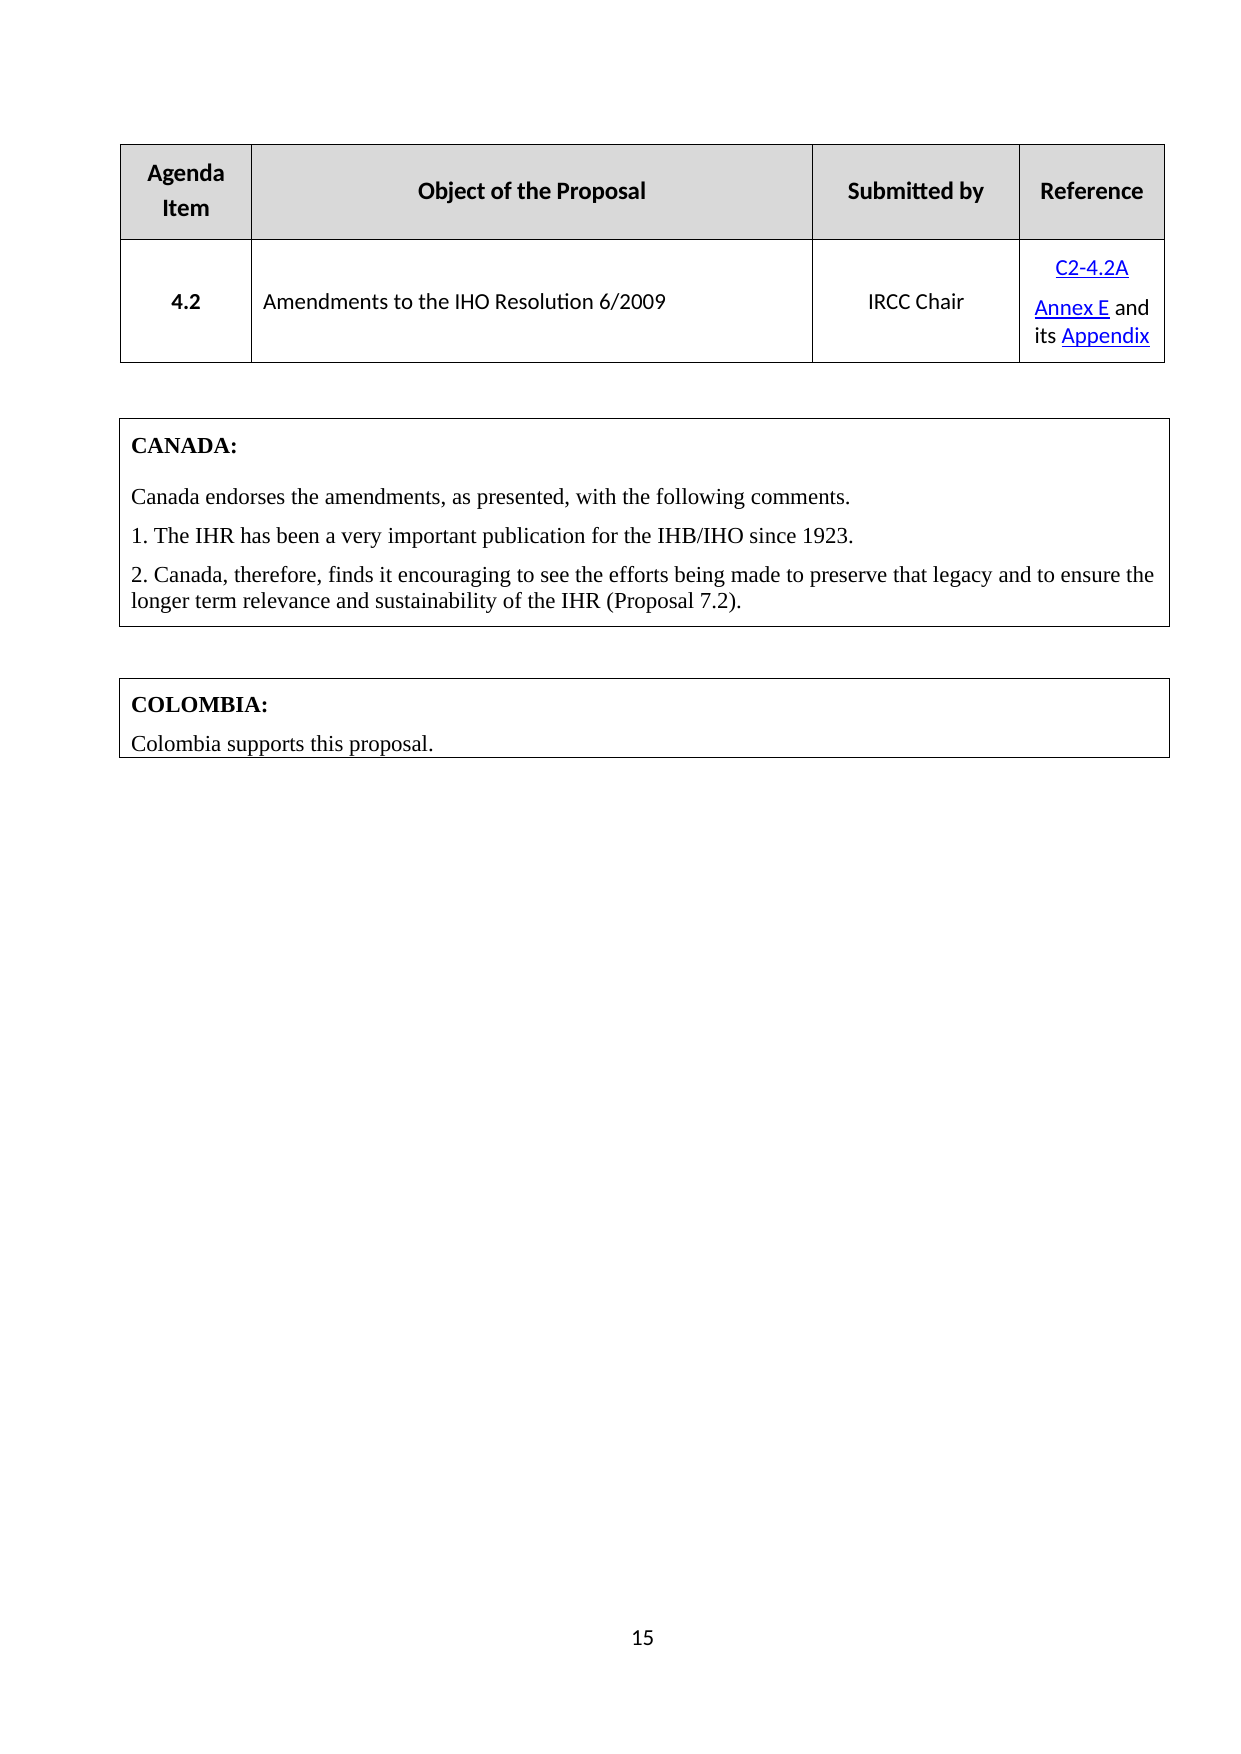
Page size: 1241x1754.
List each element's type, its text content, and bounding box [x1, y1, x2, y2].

table_cell Canada endorses the amendments, as presented, with the following comments. 1. The IHR has been a very important publication for the IHB/IHO since 1923. 2. Canada, therefore, finds it encouraging to see the efforts being made to preserve that legacy and to ensure the longer term relevance and sustainability of the IHR (Proposal 7.2). [120, 471, 1169, 626]
table_header COLOMBIA: [120, 679, 1169, 730]
table_header CANADA: [120, 419, 1169, 471]
table_cell IRCC Chair [813, 240, 1019, 362]
table_header Submitted by [813, 145, 1019, 239]
table_cell Amendments to the IHO Resolution 6/2009 [252, 240, 812, 362]
table_header Object of the Proposal [252, 145, 812, 239]
table_header Reference [1020, 145, 1164, 239]
table_cell C2-4.2A Annex E and its Appendix [1020, 240, 1164, 362]
table_header Agenda Item [121, 145, 251, 239]
table_cell Colombia supports this proposal. [120, 730, 1169, 757]
table_cell 4.2 [121, 240, 251, 362]
